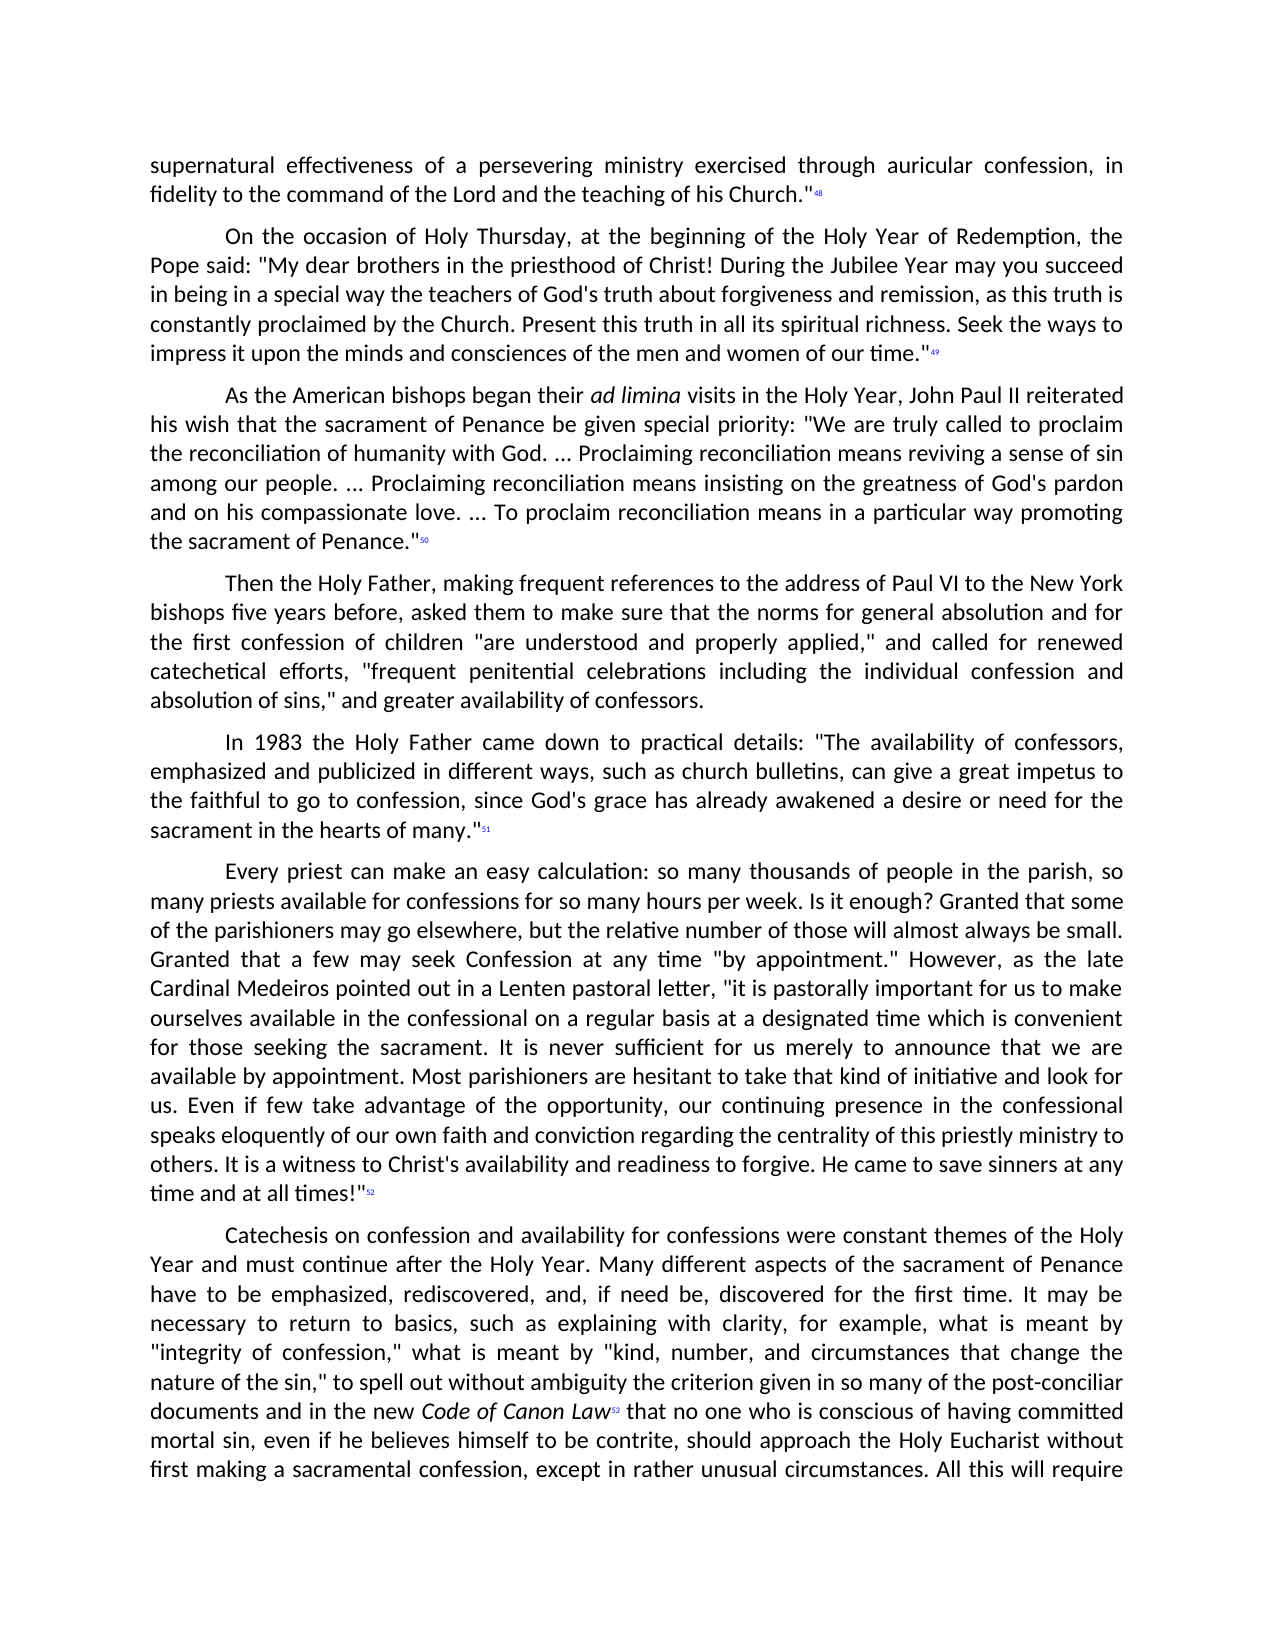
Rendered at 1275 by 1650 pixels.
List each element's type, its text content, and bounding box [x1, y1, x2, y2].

text On the occasion of Holy Thursday, at the beginning of the Holy Year of Redemption, the Pope said: "My dear brothers in the priesthood of Christ! During the Jubilee Year may you succeed in being in a special way the teachers of God's truth about forgiveness and remission, as this truth is constantly proclaimed by the Church. Present this truth in all its spiritual richness. Seek the ways to impress it upon the minds and consciences of the men and women of our time."49 [150, 221, 1125, 367]
text Then the Holy Father, making frequent references to the address of Paul VI to the New York bishops five years before, asked them to make sure that the norms for general absolution and for the first confession of children "are understood and properly applied," and called for renewed catechetical efforts, "frequent penitential celebrations including the individual confession and absolution of sins," and greater availability of confessors. [150, 568, 1125, 714]
text In 1983 the Holy Father came down to practical details: "The availability of confessors, emphasized and publicized in different ways, such as church bulletins, can give a great impetus to the faithful to go to confession, since God's grace has already awakened a desire or need for the sacrament in the hearts of many."51 [150, 727, 1125, 844]
text Every priest can make an easy calculation: so many thousands of people in the parish, so many priests available for confessions for so many hours per week. Is it enough? Granted that some of the parishioners may go elsewhere, but the relative number of those will almost always be small. Granted that a few may seek Confession at any time "by appointment." However, as the late Cardinal Medeiros pointed out in a Lenten pastoral letter, "it is pastorally important for us to make ourselves available in the confessional on a regular basis at a designated time which is convenient for those seeking the sacrament. It is never sufficient for us merely to announce that we are available by appointment. Most parishioners are hesitant to take that kind of initiative and look for us. Even if few take advantage of the opportunity, our continuing presence in the confessional speaks eloquently of our own faith and conviction regarding the centrality of this priestly ministry to others. It is a witness to Christ's availability and readiness to forgive. He came to save sinners at any time and at all times!"52 [150, 856, 1125, 1208]
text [150, 1220, 1125, 1484]
text As the American bishops began their ad limina visits in the Holy Year, John Paul II reiterated his wish that the sacrament of Penance be given special priority: "We are truly called to proclaim the reconciliation of humanity with God. ... Proclaiming reconciliation means reviving a sense of sin among our people. ... Proclaiming reconciliation means insisting on the greatness of God's pardon and on his compassionate love. ... To proclaim reconciliation means in a particular way promoting the sacrament of Penance."50 [150, 380, 1125, 556]
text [150, 150, 1125, 208]
